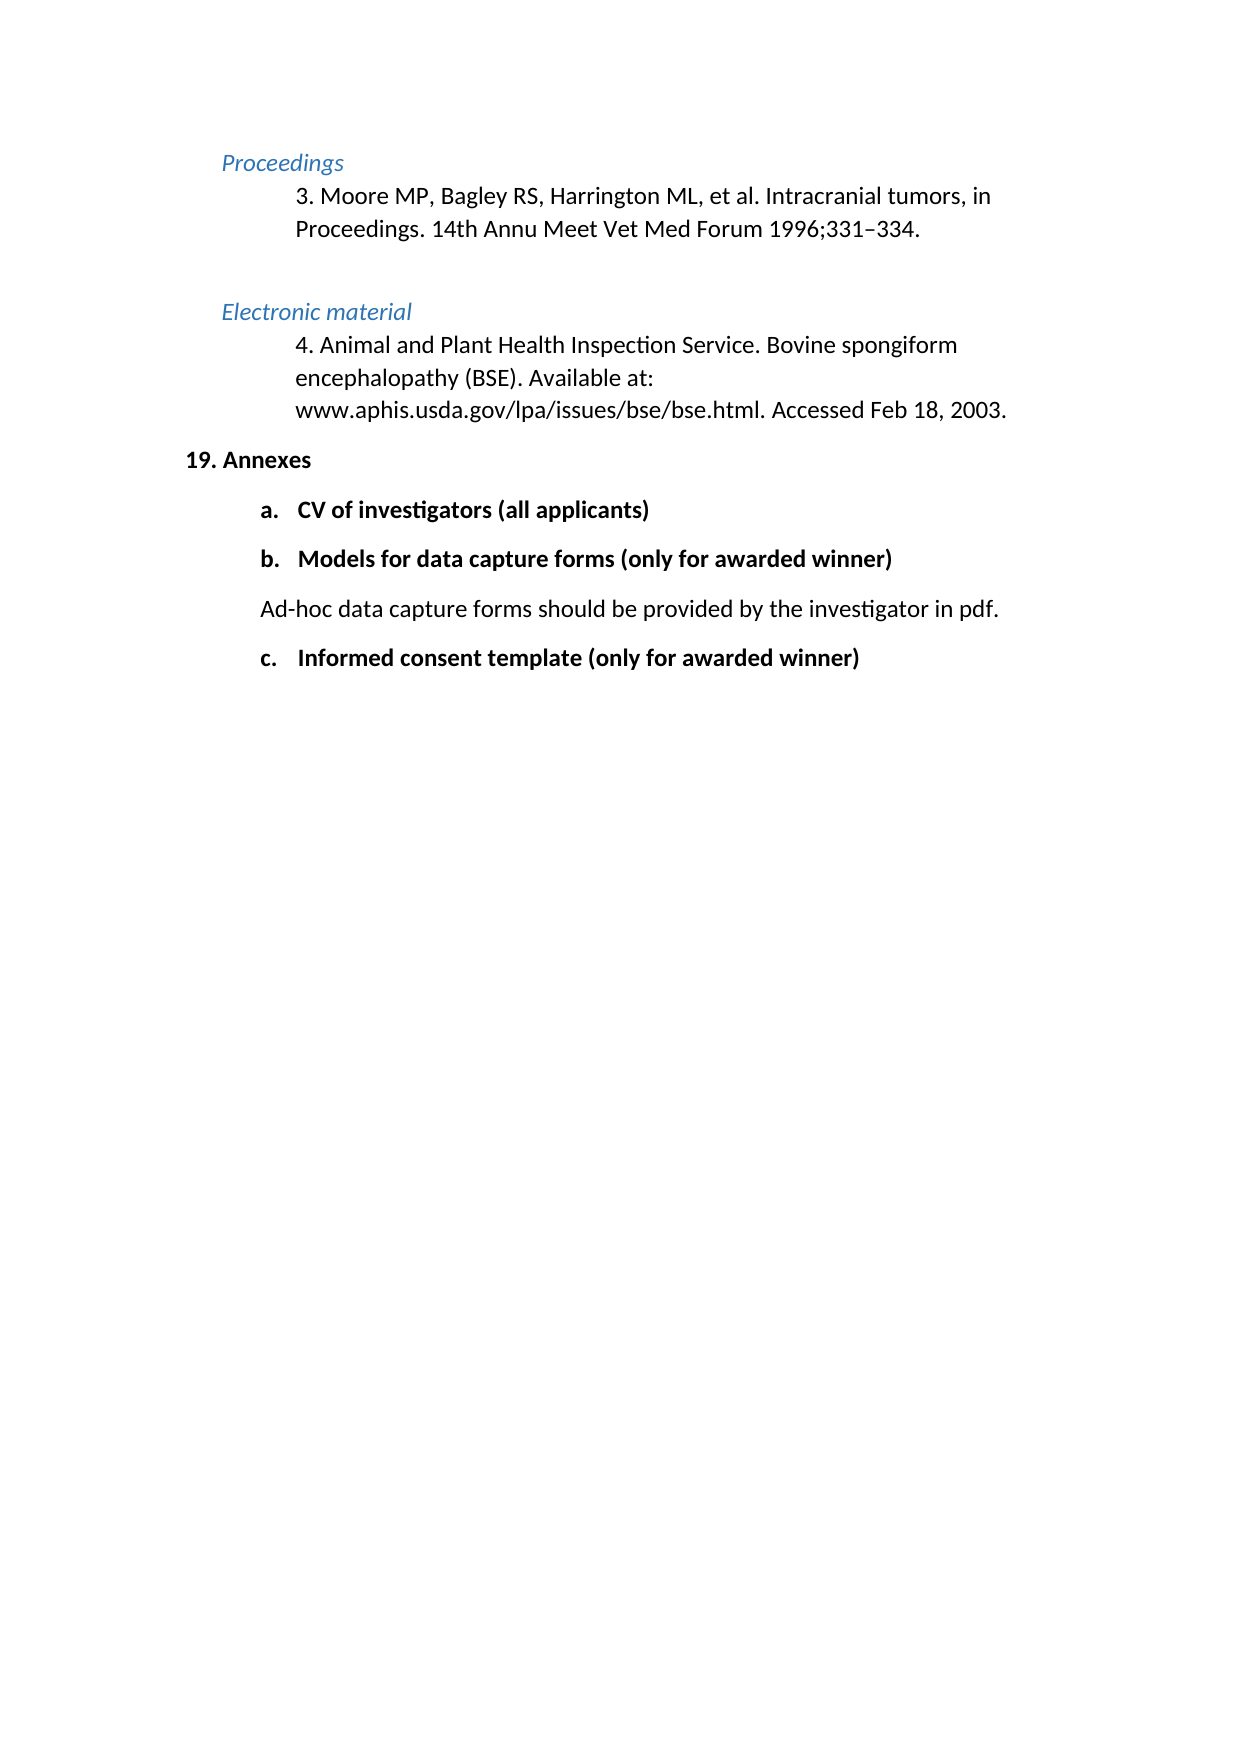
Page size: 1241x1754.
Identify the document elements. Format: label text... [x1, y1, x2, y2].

list Annexes [185, 444, 1093, 475]
list Models for data capture forms (only for awarded winner) [260, 543, 1093, 574]
text 3. Moore MP, Bagley RS, Harrington ML, et al. Intracranial tumors, in Proceedings. 14th Annu Meet Vet Med Forum 1996;331–334. [295, 181, 1093, 244]
subtitle Proceedings [221, 148, 1093, 178]
list CV of investigators (all applicants) [260, 494, 1093, 524]
text Ad-hoc data capture forms should be provided by the investigator in pdf. [260, 593, 1093, 623]
text 4. Animal and Plant Health Inspection Service. Bovine spongiform encephalopathy (BSE). Available at: www.aphis.usda.gov/lpa/issues/bse/bse.html. Accessed Feb 18, 2003. [295, 329, 1093, 425]
subtitle Electronic material [221, 296, 1093, 326]
list Informed consent template (only for awarded winner) [260, 643, 1093, 673]
